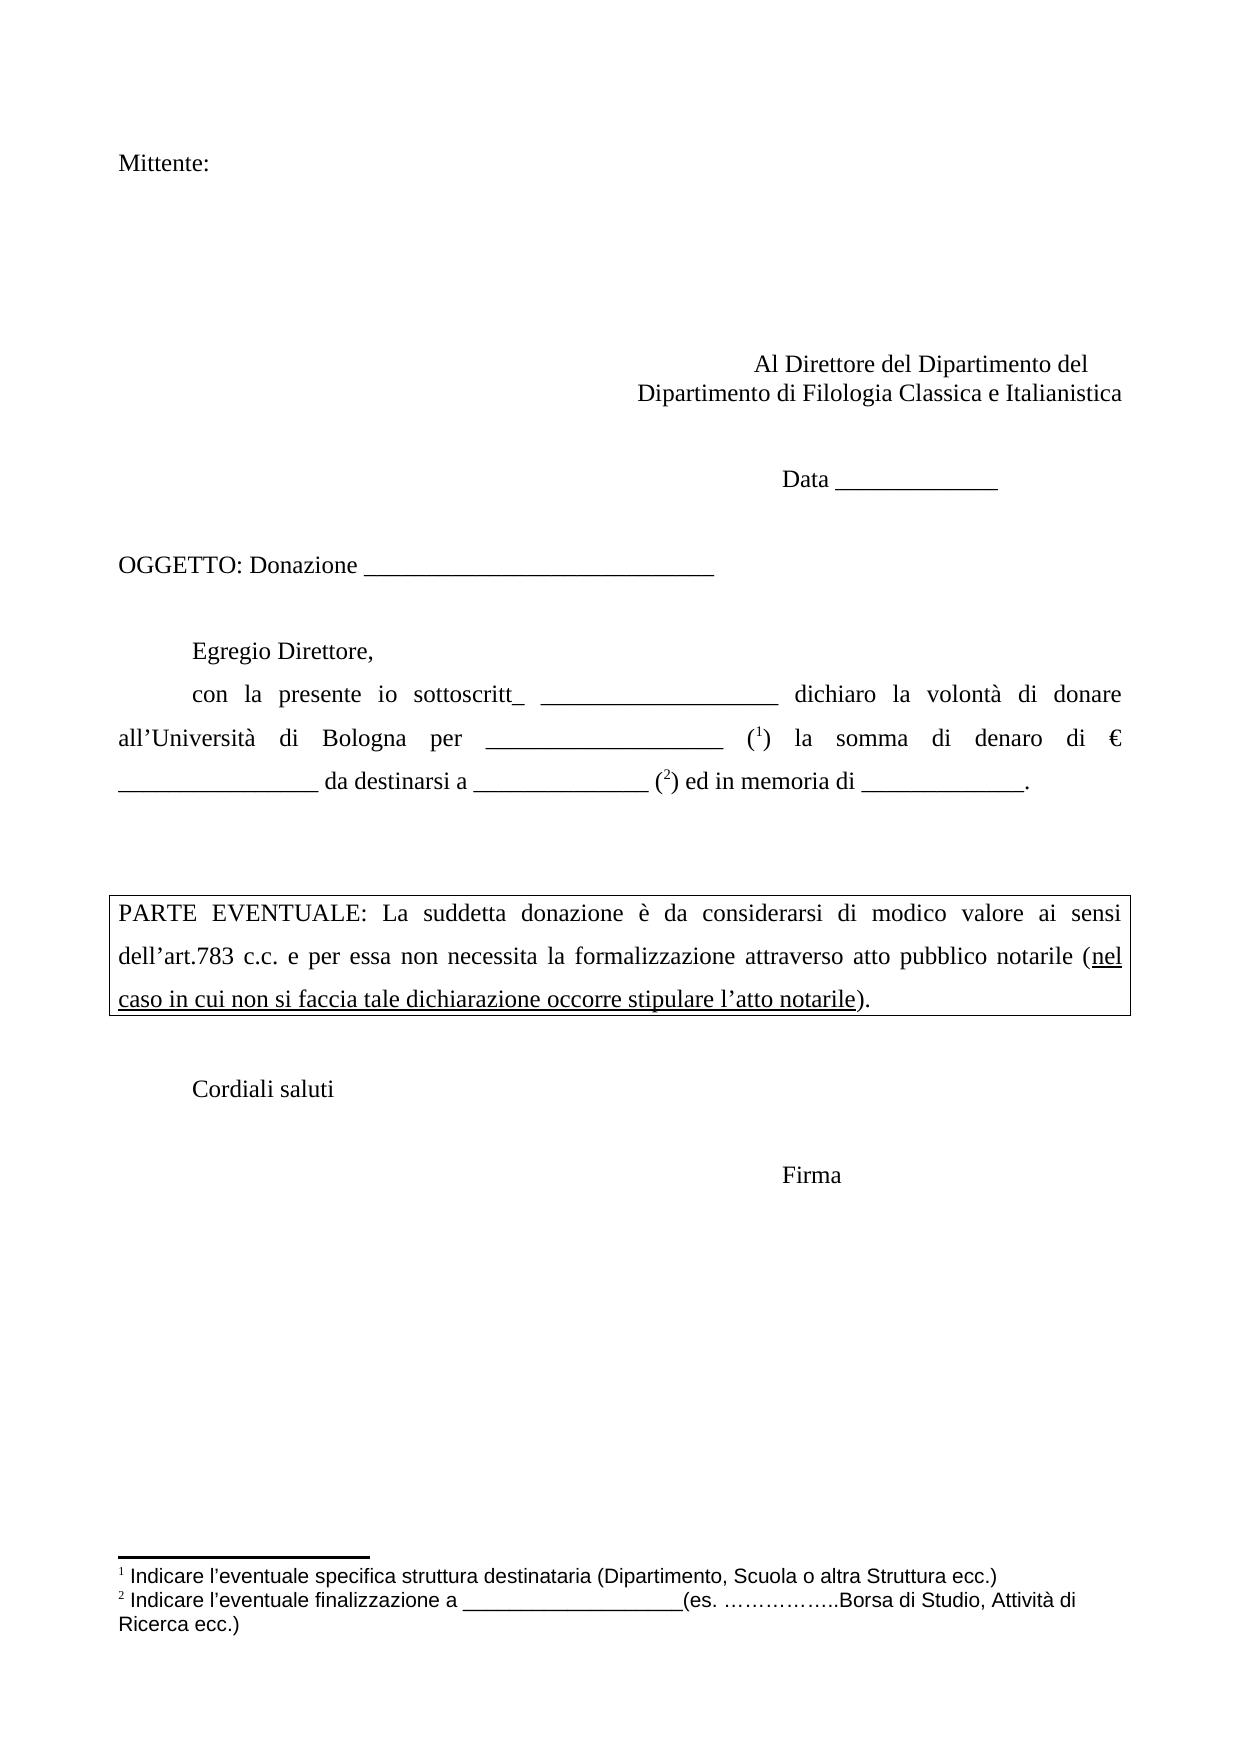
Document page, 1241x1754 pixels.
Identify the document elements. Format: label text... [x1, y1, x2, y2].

text Mittente: [118, 148, 1122, 176]
text con la presente io sottoscritt_ ___________________ dichiaro la volontà di donare all’Università di Bologna per ___________________ () la somma di denaro di € ________________ da destinarsi a ______________ () ed in memoria di _____________. [118, 679, 1122, 794]
text Al Direttore del Dipartimento del [118, 349, 1122, 378]
text Firma [118, 1160, 1122, 1189]
text Cordiali saluti [118, 1074, 1122, 1103]
text Dipartimento di Filologia Classica e Italianistica [118, 378, 1122, 406]
text Data _____________ [708, 464, 1122, 493]
text OGGETTO: Donazione ____________________________ [118, 550, 1122, 579]
text PARTE EVENTUALE: La suddetta donazione è da considerarsi di modico valore ai sensi dell’art.783 c.c. e per essa non necessita la formalizzazione attraverso atto pubblico notarile (nel caso in cui non si faccia tale dichiarazione occorre stipulare l’atto notarile). [110, 896, 1130, 1015]
text Egregio Direttore, [118, 636, 1122, 665]
